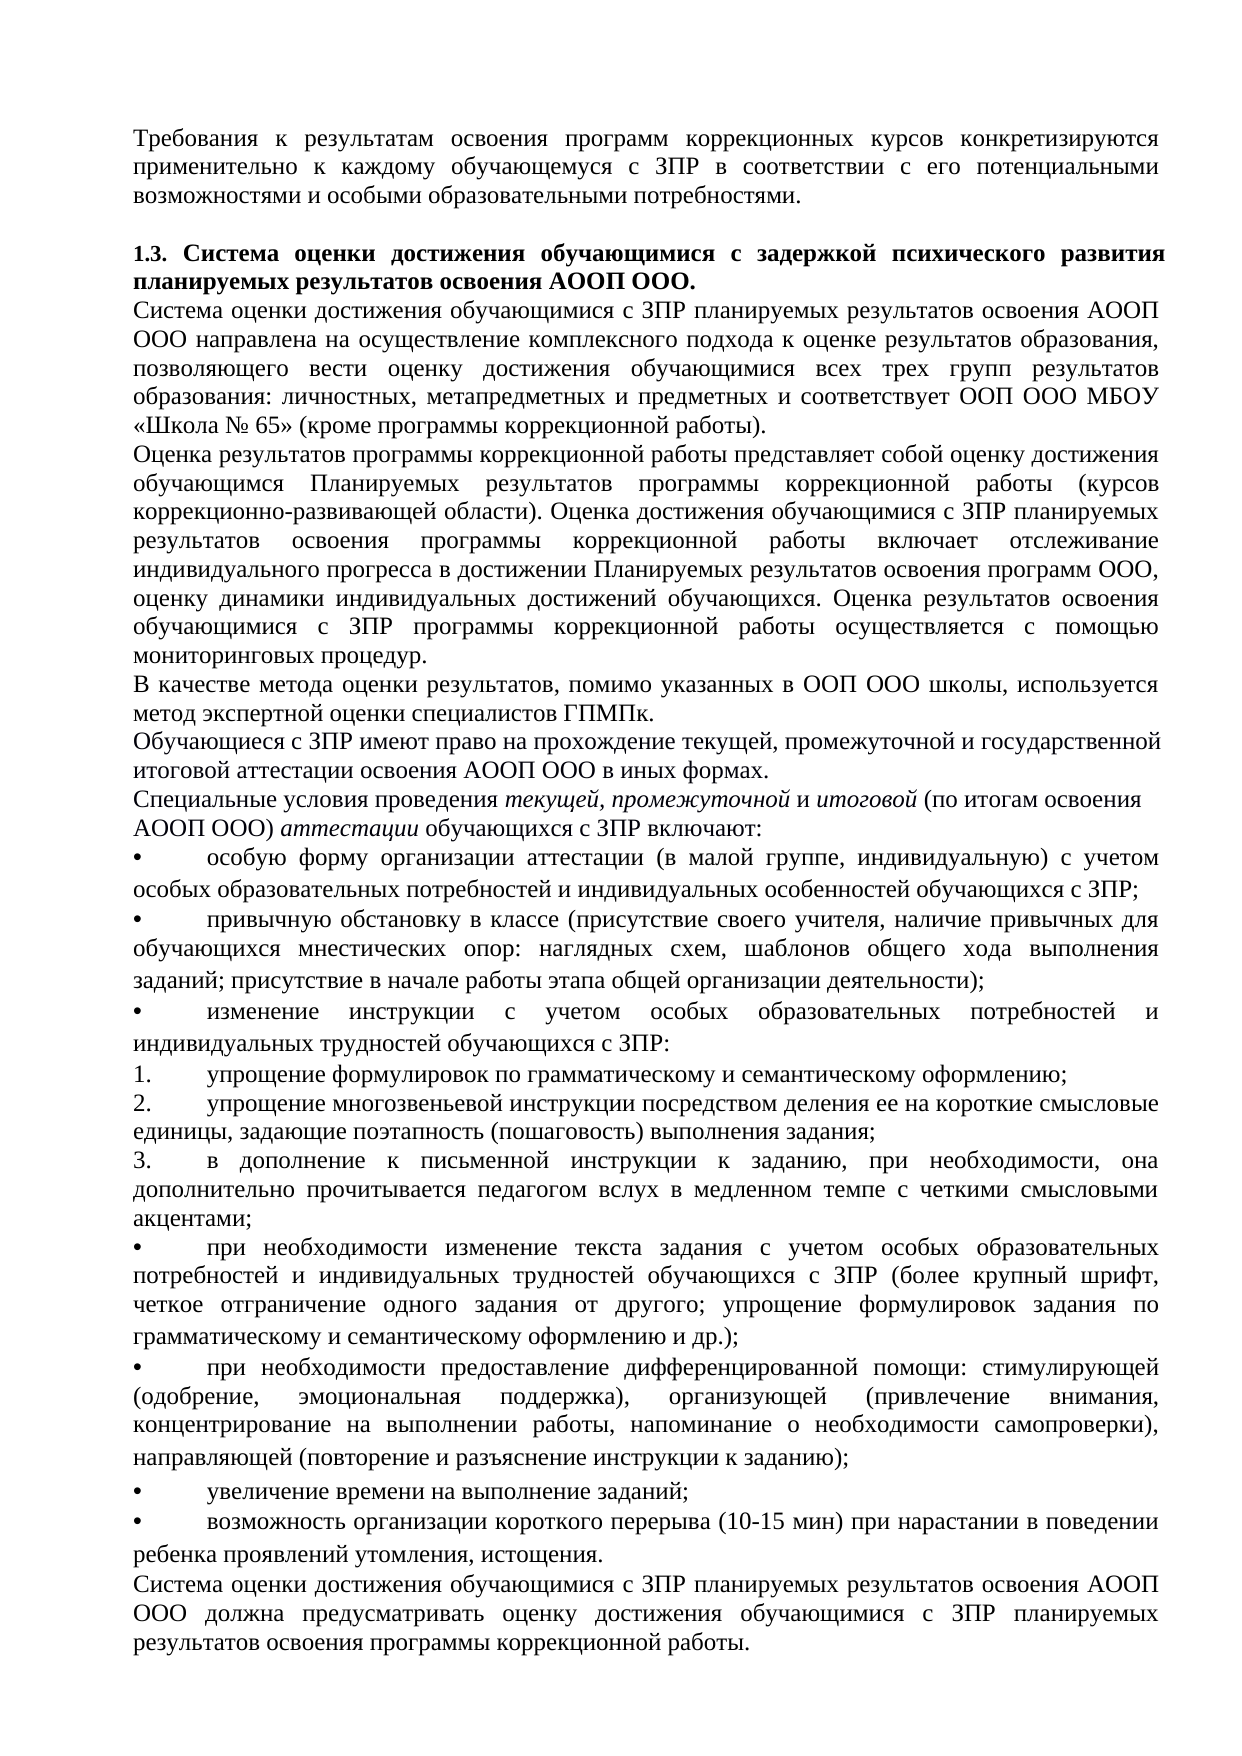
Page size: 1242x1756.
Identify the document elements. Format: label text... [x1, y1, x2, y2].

text Специальные условия проведения текущей, промежуточной и итоговой (по итогам освоения АООП ООО) аттестации обучающихся с ЗПР включают: [133, 784, 1162, 841]
text Требования к результатам освоения программ коррекционных курсов конкретизируются применительно к каждому обучающемуся с ЗПР в соответствии с его потенциальными возможностями и особыми образовательными потребностями. [133, 123, 1160, 209]
list упрощение формулировок по грамматическому и семантическому оформлению; [133, 1059, 1160, 1088]
list особую форму организации аттестации (в малой группе, индивидуальную) с учетом особых образовательных потребностей и индивидуальных особенностей обучающихся с ЗПР; [133, 841, 1160, 904]
list привычную обстановку в классе (присутствие своего учителя, наличие привычных для обучающихся мнестических опор: наглядных схем, шаблонов общего хода выполнения заданий; присутствие в начале работы этапа общей организации деятельности); [133, 904, 1160, 996]
text Система оценки достижения обучающимися с ЗПР планируемых результатов освоения АООП ООО должна предусматривать оценку достижения обучающимися с ЗПР планируемых результатов освоения программы коррекционной работы. [133, 1569, 1160, 1656]
list возможность организации короткого перерыва (10-15 мин) при нарастании в поведении ребенка проявлений утомления, истощения. [133, 1506, 1160, 1569]
list упрощение многозвеньевой инструкции посредством деления ее на короткие смысловые единицы, задающие поэтапность (пошаговость) выполнения задания; [133, 1088, 1160, 1145]
text В качестве метода оценки результатов, помимо указанных в ООП ООО школы, используется метод экспертной оценки специалистов ГПМПк. [133, 669, 1160, 726]
list при необходимости предоставление дифференцированной помощи: стимулирующей (одобрение, эмоциональная поддержка), организующей (привлечение внимания, концентрирование на выполнении работы, напоминание о необходимости самопроверки), направляющей (повторение и разъяснение инструкции к заданию); [133, 1352, 1160, 1472]
list увеличение времени на выполнение заданий; [133, 1472, 1160, 1506]
text Обучающиеся с ЗПР имеют право на прохождение текущей, промежуточной и государственной итоговой аттестации освоения АООП ООО в иных формах. [133, 726, 1162, 784]
list при необходимости изменение текста задания с учетом особых образовательных потребностей и индивидуальных трудностей обучающихся с ЗПР (более крупный шрифт, четкое отграничение одного задания от другого; упрощение формулировок задания по грамматическому и семантическому оформлению и др.); [133, 1231, 1160, 1352]
text Оценка результатов программы коррекционной работы представляет собой оценку достижения обучающимся Планируемых результатов программы коррекционной работы (курсов коррекционно-развивающей области). Оценка достижения обучающимися с ЗПР планируемых результатов освоения программы коррекционной работы включает отслеживание индивидуального прогресса в достижении Планируемых результатов освоения программ ООО, оценку динамики индивидуальных достижений обучающихся. Оценка результатов освоения обучающимися с ЗПР программы коррекционной работы осуществляется с помощью мониторинговых процедур. [133, 439, 1160, 669]
text 1.3. Система оценки достижения обучающимися с задержкой психического развития планируемых результатов освоения АООП ООО. [133, 238, 1167, 295]
list изменение инструкции с учетом особых образовательных потребностей и индивидуальных трудностей обучающихся с ЗПР: [133, 996, 1160, 1059]
list в дополнение к письменной инструкции к заданию, при необходимости, она дополнительно прочитывается педагогом вслух в медленном темпе с четкими смысловыми акцентами; [133, 1145, 1160, 1231]
text Система оценки достижения обучающимися с ЗПР планируемых результатов освоения АООП ООО направлена на осуществление комплексного подхода к оценке результатов образования, позволяющего вести оценку достижения обучающимися всех трех групп результатов образования: личностных, метапредметных и предметных и соответствует ООП ООО МБОУ «Школа № 65» (кроме программы коррекционной работы). [133, 295, 1160, 439]
